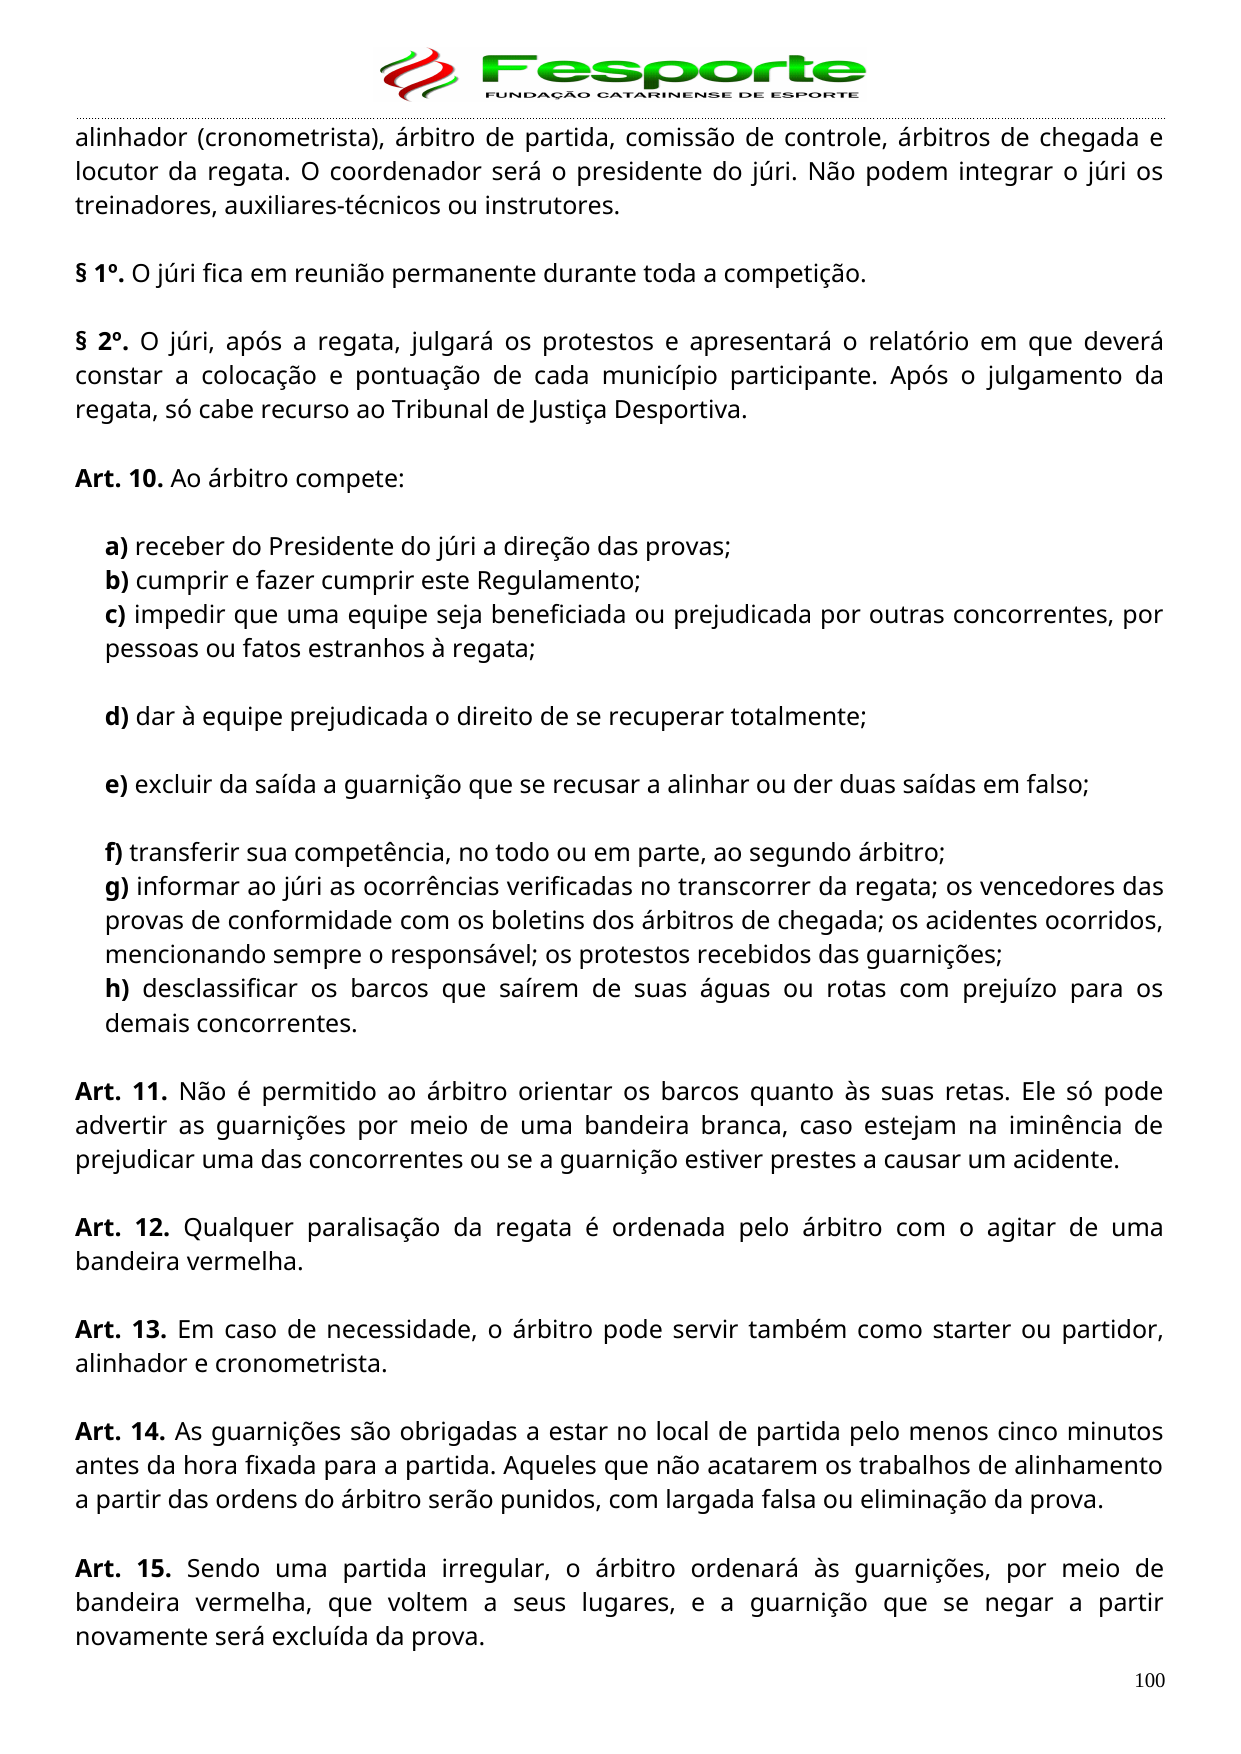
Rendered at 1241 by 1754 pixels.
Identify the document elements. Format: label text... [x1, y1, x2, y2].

text h) desclassificar os barcos que saírem de suas águas ou rotas com prejuízo para os demais concorrentes. [104, 971, 1165, 1039]
text Art. 15. Sendo uma partida irregular, o árbitro ordenará às guarnições, por meio de bandeira vermelha, que voltem a seus lugares, e a guarnição que se negar a partir novamente será excluída da prova. [75, 1550, 1165, 1652]
text § 1º. O júri fica em reunião permanente durante toda a competição. [75, 256, 1165, 290]
text Art. 13. Em caso de necessidade, o árbitro pode servir também como starter ou partidor, alinhador e cronometrista. [75, 1312, 1165, 1380]
text Art. 10. Ao árbitro compete: [75, 460, 1165, 494]
text b) cumprir e fazer cumprir este Regulamento; [104, 562, 1165, 596]
text a) receber do Presidente do júri a direção das provas; [104, 528, 1165, 562]
text Art. 12. Qualquer paralisação da regata é ordenada pelo árbitro com o agitar de uma bandeira vermelha. [75, 1209, 1165, 1278]
text g) informar ao júri as ocorrências verificadas no transcorrer da regata; os vencedores das provas de conformidade com os boletins dos árbitros de chegada; os acidentes ocorridos, mencionando sempre o responsável; os protestos recebidos das guarnições; [104, 869, 1165, 971]
text Art. 11. Não é permitido ao árbitro orientar os barcos quanto às suas retas. Ele só pode advertir as guarnições por meio de uma bandeira branca, caso estejam na iminência de prejudicar uma das concorrentes ou se a guarnição estiver prestes a causar um acidente. [75, 1073, 1165, 1176]
text f) transferir sua competência, no todo ou em parte, ao segundo árbitro; [104, 835, 1165, 869]
text e) excluir da saída a guarnição que se recusar a alinhar ou der duas saídas em falso; [104, 767, 1165, 801]
text Art. 14. As guarnições são obrigadas a estar no local de partida pelo menos cinco minutos antes da hora fixada para a partida. Aqueles que não acatarem os trabalhos de alinhamento a partir das ordens do árbitro serão punidos, com largada falsa ou eliminação da prova. [75, 1414, 1165, 1516]
picture [373, 47, 867, 102]
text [75, 119, 1165, 222]
text c) impedir que uma equipe seja beneficiada ou prejudicada por outras concorrentes, por pessoas ou fatos estranhos à regata; [104, 596, 1165, 664]
text d) dar à equipe prejudicada o direito de se recuperar totalmente; [104, 699, 1165, 733]
text § 2º. O júri, após a regata, julgará os protestos e apresentará o relatório em que deverá constar a colocação e pontuação de cada município participante. Após o julgamento da regata, só cabe recurso ao Tribunal de Justiça Desportiva. [75, 324, 1165, 426]
